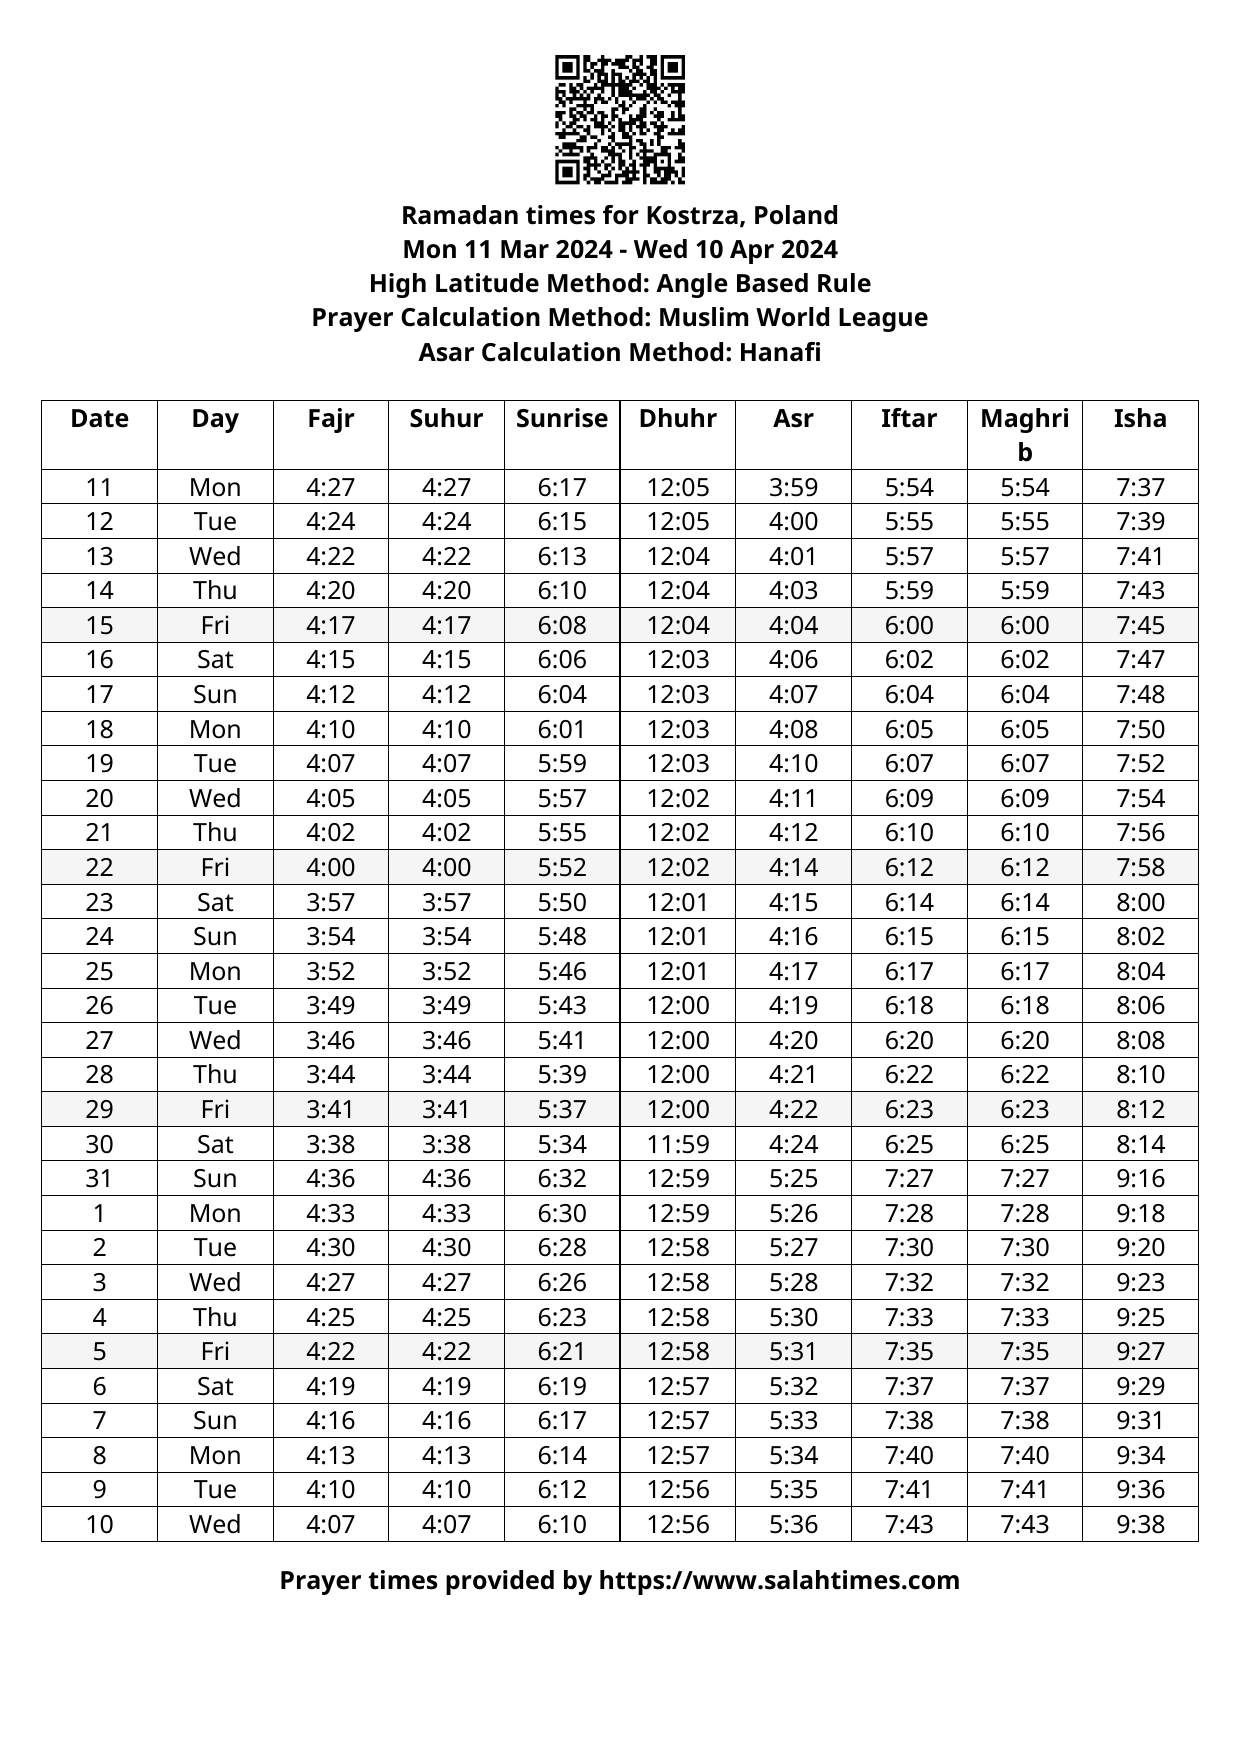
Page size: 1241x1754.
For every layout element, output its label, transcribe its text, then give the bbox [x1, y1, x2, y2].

table_cell 6:10 [968, 816, 1082, 849]
table_cell 4:27 [389, 470, 504, 503]
table_cell 5:52 [505, 850, 619, 884]
table_cell 4:30 [389, 1231, 504, 1264]
table_cell 5:46 [505, 954, 619, 987]
table_cell Fri [158, 1334, 273, 1368]
table_cell 6:05 [852, 712, 967, 745]
table_cell 5:34 [736, 1438, 851, 1472]
table_cell 3 [42, 1265, 157, 1299]
table_cell 7:40 [968, 1438, 1082, 1472]
table_cell 7:41 [1083, 539, 1198, 572]
table_cell 3:59 [736, 470, 851, 503]
table_cell 12:59 [621, 1161, 735, 1195]
table_cell 12:01 [621, 954, 735, 987]
table_cell 6:17 [852, 954, 967, 987]
table_cell 4:25 [274, 1300, 388, 1333]
table_cell 4:16 [389, 1404, 504, 1437]
table_cell 6:22 [968, 1058, 1082, 1091]
table_cell 7:35 [968, 1334, 1082, 1368]
table_cell Wed [158, 1023, 273, 1057]
table_cell 3:49 [389, 989, 504, 1022]
table_cell 4:08 [736, 712, 851, 745]
table_cell 4:20 [736, 1023, 851, 1057]
table_cell 5:39 [505, 1058, 619, 1091]
table_cell 3:44 [389, 1058, 504, 1091]
table_cell Sat [158, 643, 273, 676]
table_cell 6:17 [505, 470, 619, 503]
table_cell 4:10 [389, 1473, 504, 1506]
table_cell Mon [158, 1196, 273, 1229]
table_cell 7:33 [968, 1300, 1082, 1333]
table_cell 28 [42, 1058, 157, 1091]
table_cell 12:03 [621, 643, 735, 676]
table_cell 4:02 [389, 816, 504, 849]
table_cell 6 [42, 1369, 157, 1402]
table_cell 7:43 [1083, 574, 1198, 607]
table_cell 29 [42, 1092, 157, 1126]
table_cell 4:12 [736, 816, 851, 849]
table_cell 9:18 [1083, 1196, 1198, 1229]
table_header Fajr [274, 401, 388, 469]
table_cell 3:57 [274, 885, 388, 918]
table_cell 4:22 [389, 1334, 504, 1368]
table_cell 6:25 [852, 1127, 967, 1160]
table_cell 4:10 [274, 1473, 388, 1506]
table_cell 31 [42, 1161, 157, 1195]
table_cell 7 [42, 1404, 157, 1437]
table_cell 7:37 [852, 1369, 967, 1402]
table_cell 4:36 [274, 1161, 388, 1195]
table_cell 7:32 [852, 1265, 967, 1299]
table_cell 7:28 [968, 1196, 1082, 1229]
table_cell 5:59 [852, 574, 967, 607]
table_cell 3:52 [389, 954, 504, 987]
table_cell Wed [158, 539, 273, 572]
table_cell Sat [158, 885, 273, 918]
table_cell 5:57 [968, 539, 1082, 572]
table_cell 6:02 [968, 643, 1082, 676]
table_cell 7:28 [852, 1196, 967, 1229]
table_cell 30 [42, 1127, 157, 1160]
table_cell 4:15 [389, 643, 504, 676]
table_cell 7:43 [852, 1507, 967, 1541]
table_cell 4:17 [389, 608, 504, 642]
table_cell 4:12 [389, 677, 504, 711]
table_cell 2 [42, 1231, 157, 1264]
text Prayer Calculation Method: Muslim World League [42, 300, 1198, 334]
table_cell 4:16 [736, 919, 851, 953]
table_header Maghrib [968, 401, 1082, 469]
table_cell 7:54 [1083, 781, 1198, 814]
table_cell 8:04 [1083, 954, 1198, 987]
table_cell 12:58 [621, 1265, 735, 1299]
table_cell 6:20 [852, 1023, 967, 1057]
table_cell Tue [158, 504, 273, 538]
table_cell Tue [158, 1473, 273, 1506]
table_cell Fri [158, 1092, 273, 1126]
table_cell 8 [42, 1438, 157, 1472]
table_cell 4:03 [736, 574, 851, 607]
table_cell 7:30 [852, 1231, 967, 1264]
table_cell 27 [42, 1023, 157, 1057]
table_cell 6:18 [852, 989, 967, 1022]
table_cell 5 [42, 1334, 157, 1368]
table_cell 7:30 [968, 1231, 1082, 1264]
text Asar Calculation Method: Hanafi [42, 334, 1198, 368]
table_cell Wed [158, 1507, 273, 1541]
table_cell 4:17 [274, 608, 388, 642]
picture [542, 41, 699, 198]
table_cell Wed [158, 1265, 273, 1299]
table_cell 4:10 [736, 746, 851, 780]
table_cell 15 [42, 608, 157, 642]
table_cell 20 [42, 781, 157, 814]
table_cell 4:15 [736, 885, 851, 918]
table_header Sunrise [505, 401, 619, 469]
table_cell 10 [42, 1507, 157, 1541]
table_cell 6:02 [852, 643, 967, 676]
table_cell 12:58 [621, 1334, 735, 1368]
table_cell 4:14 [736, 850, 851, 884]
table_cell 12:00 [621, 1023, 735, 1057]
table_cell Tue [158, 746, 273, 780]
table_cell 3:54 [389, 919, 504, 953]
table_cell 12:00 [621, 989, 735, 1022]
table_cell 7:43 [968, 1507, 1082, 1541]
table_cell 8:08 [1083, 1023, 1198, 1057]
table_cell 12:56 [621, 1507, 735, 1541]
table_cell 4:24 [274, 504, 388, 538]
table_cell 6:07 [852, 746, 967, 780]
table_cell 4:33 [389, 1196, 504, 1229]
table_cell 4:36 [389, 1161, 504, 1195]
table_cell 7:33 [852, 1300, 967, 1333]
table_cell 12:02 [621, 816, 735, 849]
table_cell 12:05 [621, 470, 735, 503]
table_cell 4:22 [274, 1334, 388, 1368]
table_header Iftar [852, 401, 967, 469]
table_cell 5:26 [736, 1196, 851, 1229]
table_cell 6:04 [852, 677, 967, 711]
table_cell 6:21 [505, 1334, 619, 1368]
table_cell 6:05 [968, 712, 1082, 745]
table_header Isha [1083, 401, 1198, 469]
table_cell Sun [158, 1161, 273, 1195]
table_cell 4:04 [736, 608, 851, 642]
table_cell 9:29 [1083, 1369, 1198, 1402]
table_cell 4:19 [736, 989, 851, 1022]
table_cell Mon [158, 470, 273, 503]
table_cell 4:27 [274, 470, 388, 503]
table_cell 6:04 [505, 677, 619, 711]
table_cell 19 [42, 746, 157, 780]
table_cell 5:28 [736, 1265, 851, 1299]
table_cell 7:56 [1083, 816, 1198, 849]
table_cell 8:00 [1083, 885, 1198, 918]
table_cell 12:01 [621, 885, 735, 918]
table_cell 7:27 [968, 1161, 1082, 1195]
table_cell 4:16 [274, 1404, 388, 1437]
table_cell 8:14 [1083, 1127, 1198, 1160]
table_cell 4:06 [736, 643, 851, 676]
table_cell 6:07 [968, 746, 1082, 780]
table_cell 12:04 [621, 539, 735, 572]
table_cell 12:01 [621, 919, 735, 953]
table_cell 6:23 [505, 1300, 619, 1333]
table_cell 12:58 [621, 1231, 735, 1264]
table_cell 7:37 [1083, 470, 1198, 503]
table_cell 4:24 [389, 504, 504, 538]
table_cell 3:38 [389, 1127, 504, 1160]
table_cell 7:40 [852, 1438, 967, 1472]
table_cell 9:20 [1083, 1231, 1198, 1264]
table_cell 4:20 [389, 574, 504, 607]
table_cell 6:08 [505, 608, 619, 642]
table_cell 5:32 [736, 1369, 851, 1402]
table_cell 6:22 [852, 1058, 967, 1091]
table_cell Wed [158, 781, 273, 814]
table_cell 6:10 [505, 1507, 619, 1541]
table_cell 5:55 [852, 504, 967, 538]
table_cell 6:10 [505, 574, 619, 607]
table_cell 4:01 [736, 539, 851, 572]
table_cell 6:17 [505, 1404, 619, 1437]
table_cell Sun [158, 677, 273, 711]
table_cell 6:09 [968, 781, 1082, 814]
table_cell 5:55 [968, 504, 1082, 538]
table_cell 11:59 [621, 1127, 735, 1160]
table_cell 4:25 [389, 1300, 504, 1333]
text Ramadan times for Kostrza, Poland [42, 198, 1198, 232]
table_cell 6:23 [968, 1092, 1082, 1126]
table_cell 6:09 [852, 781, 967, 814]
table_cell Tue [158, 1231, 273, 1264]
table_cell 12:03 [621, 746, 735, 780]
table_cell 9 [42, 1473, 157, 1506]
table_cell 8:06 [1083, 989, 1198, 1022]
table_cell 4:22 [389, 539, 504, 572]
table_cell Thu [158, 574, 273, 607]
table_cell 4:22 [274, 539, 388, 572]
table_cell 14 [42, 574, 157, 607]
table_cell 26 [42, 989, 157, 1022]
table_cell 9:16 [1083, 1161, 1198, 1195]
table_cell 6:19 [505, 1369, 619, 1402]
text Mon 11 Mar 2024 - Wed 10 Apr 2024 [42, 232, 1198, 266]
table_header Day [158, 401, 273, 469]
table_cell 4:27 [389, 1265, 504, 1299]
table_cell 18 [42, 712, 157, 745]
table_cell 4:07 [389, 746, 504, 780]
table_cell 6:12 [968, 850, 1082, 884]
table_cell 23 [42, 885, 157, 918]
table_cell 4:19 [389, 1369, 504, 1402]
table_cell 8:12 [1083, 1092, 1198, 1126]
table_cell 4:07 [274, 746, 388, 780]
table_cell 12:02 [621, 781, 735, 814]
table_cell 5:57 [852, 539, 967, 572]
table_cell Sat [158, 1369, 273, 1402]
table_cell 1 [42, 1196, 157, 1229]
table_cell 7:35 [852, 1334, 967, 1368]
table_cell 7:32 [968, 1265, 1082, 1299]
table_cell 6:28 [505, 1231, 619, 1264]
table_header Asr [736, 401, 851, 469]
table_cell 5:54 [968, 470, 1082, 503]
table_cell 12:57 [621, 1404, 735, 1437]
table_cell 4:20 [274, 574, 388, 607]
table_cell 3:41 [389, 1092, 504, 1126]
table_cell 4:22 [736, 1092, 851, 1126]
table_cell 4:19 [274, 1369, 388, 1402]
table_cell 22 [42, 850, 157, 884]
table_cell 5:54 [852, 470, 967, 503]
table_cell 7:37 [968, 1369, 1082, 1402]
table_cell 6:15 [968, 919, 1082, 953]
table_cell Tue [158, 989, 273, 1022]
table_cell 12:00 [621, 1058, 735, 1091]
table_cell 4:07 [389, 1507, 504, 1541]
table_cell 12:03 [621, 712, 735, 745]
table_cell 12:04 [621, 574, 735, 607]
table_cell 5:41 [505, 1023, 619, 1057]
table_cell Fri [158, 608, 273, 642]
table_cell 5:57 [505, 781, 619, 814]
table_cell 6:14 [852, 885, 967, 918]
table_cell 4:27 [274, 1265, 388, 1299]
table_cell 13 [42, 539, 157, 572]
table_cell 6:00 [852, 608, 967, 642]
table_cell 9:25 [1083, 1300, 1198, 1333]
table_cell 6:30 [505, 1196, 619, 1229]
table_cell 4:30 [274, 1231, 388, 1264]
table_cell 12:02 [621, 850, 735, 884]
table_cell 4:15 [274, 643, 388, 676]
table_cell 4:24 [736, 1127, 851, 1160]
table_cell 12:58 [621, 1300, 735, 1333]
table_cell 4:00 [736, 504, 851, 538]
table_cell 3:57 [389, 885, 504, 918]
table_cell Fri [158, 850, 273, 884]
table_cell 3:41 [274, 1092, 388, 1126]
table_cell 5:43 [505, 989, 619, 1022]
table_cell 4:00 [389, 850, 504, 884]
table_cell 7:47 [1083, 643, 1198, 676]
table_cell 8:02 [1083, 919, 1198, 953]
table_cell 4:11 [736, 781, 851, 814]
table_cell 5:48 [505, 919, 619, 953]
table_cell 4:07 [274, 1507, 388, 1541]
table_cell 5:27 [736, 1231, 851, 1264]
table_cell 4:02 [274, 816, 388, 849]
table_cell 6:15 [852, 919, 967, 953]
table_cell 5:50 [505, 885, 619, 918]
table_header Date [42, 401, 157, 469]
table_cell 12:05 [621, 504, 735, 538]
table_cell 4:05 [389, 781, 504, 814]
table_cell 7:50 [1083, 712, 1198, 745]
table_cell 7:38 [968, 1404, 1082, 1437]
table_cell 6:17 [968, 954, 1082, 987]
table_cell 7:41 [852, 1473, 967, 1506]
table_cell Thu [158, 1058, 273, 1091]
table_cell 12:03 [621, 677, 735, 711]
table_cell 7:58 [1083, 850, 1198, 884]
table_cell 16 [42, 643, 157, 676]
table_cell 7:52 [1083, 746, 1198, 780]
table_cell 21 [42, 816, 157, 849]
table_cell 6:20 [968, 1023, 1082, 1057]
table_cell 3:52 [274, 954, 388, 987]
table_cell 9:36 [1083, 1473, 1198, 1506]
table_cell 9:38 [1083, 1507, 1198, 1541]
table_cell 7:38 [852, 1404, 967, 1437]
table_cell 6:18 [968, 989, 1082, 1022]
table_cell 5:31 [736, 1334, 851, 1368]
text High Latitude Method: Angle Based Rule [42, 266, 1198, 300]
table_cell 9:31 [1083, 1404, 1198, 1437]
table_cell 12:04 [621, 608, 735, 642]
table_cell 3:38 [274, 1127, 388, 1160]
table_cell 9:27 [1083, 1334, 1198, 1368]
table_cell Mon [158, 712, 273, 745]
table_cell 5:59 [968, 574, 1082, 607]
table_cell 6:32 [505, 1161, 619, 1195]
table_header Dhuhr [621, 401, 735, 469]
table_cell 5:30 [736, 1300, 851, 1333]
table_cell 6:01 [505, 712, 619, 745]
table_cell 7:45 [1083, 608, 1198, 642]
table_cell 6:13 [505, 539, 619, 572]
table_cell 4:10 [389, 712, 504, 745]
table_cell 5:59 [505, 746, 619, 780]
table_cell Thu [158, 1300, 273, 1333]
table_cell Sat [158, 1127, 273, 1160]
table_cell 3:49 [274, 989, 388, 1022]
table_cell 4:00 [274, 850, 388, 884]
table_cell 6:25 [968, 1127, 1082, 1160]
table_cell Mon [158, 1438, 273, 1472]
table_cell 12:57 [621, 1369, 735, 1402]
table_cell 5:33 [736, 1404, 851, 1437]
table_cell 6:10 [852, 816, 967, 849]
table_header Suhur [389, 401, 504, 469]
table_cell 5:55 [505, 816, 619, 849]
table_cell 7:41 [968, 1473, 1082, 1506]
table_cell 6:04 [968, 677, 1082, 711]
table_cell 17 [42, 677, 157, 711]
table_cell 6:15 [505, 504, 619, 538]
table_cell 7:48 [1083, 677, 1198, 711]
table_cell 4:07 [736, 677, 851, 711]
table_cell 9:34 [1083, 1438, 1198, 1472]
table_cell 5:34 [505, 1127, 619, 1160]
table_cell Thu [158, 816, 273, 849]
table_cell 5:36 [736, 1507, 851, 1541]
table_cell 4:10 [274, 712, 388, 745]
table_cell 4:13 [274, 1438, 388, 1472]
table_cell 3:46 [389, 1023, 504, 1057]
table_cell 6:00 [968, 608, 1082, 642]
table_cell 5:37 [505, 1092, 619, 1126]
table_cell Sun [158, 1404, 273, 1437]
table_cell 12:00 [621, 1092, 735, 1126]
table_cell Mon [158, 954, 273, 987]
table_cell 7:27 [852, 1161, 967, 1195]
table_cell 5:25 [736, 1161, 851, 1195]
table_cell Sun [158, 919, 273, 953]
table_cell 5:35 [736, 1473, 851, 1506]
table_cell 4 [42, 1300, 157, 1333]
table_cell 3:44 [274, 1058, 388, 1091]
table_cell 6:12 [852, 850, 967, 884]
table_cell 12:56 [621, 1473, 735, 1506]
table_cell 12 [42, 504, 157, 538]
table_cell 12:59 [621, 1196, 735, 1229]
table_cell 4:12 [274, 677, 388, 711]
table_cell 4:13 [389, 1438, 504, 1472]
table_cell 6:26 [505, 1265, 619, 1299]
table_cell 9:23 [1083, 1265, 1198, 1299]
table_cell 6:14 [505, 1438, 619, 1472]
table_cell 11 [42, 470, 157, 503]
table_cell 4:33 [274, 1196, 388, 1229]
table_cell 4:17 [736, 954, 851, 987]
table_cell 6:06 [505, 643, 619, 676]
table_cell 6:14 [968, 885, 1082, 918]
table_cell 4:05 [274, 781, 388, 814]
table_cell 12:57 [621, 1438, 735, 1472]
table_cell 3:54 [274, 919, 388, 953]
table_cell 4:21 [736, 1058, 851, 1091]
table_cell 6:12 [505, 1473, 619, 1506]
text Prayer times provided by https://www.salahtimes.com [42, 1563, 1198, 1597]
table_cell 8:10 [1083, 1058, 1198, 1091]
table_cell 3:46 [274, 1023, 388, 1057]
table_cell 25 [42, 954, 157, 987]
table_cell 24 [42, 919, 157, 953]
table_cell 6:23 [852, 1092, 967, 1126]
table_cell 7:39 [1083, 504, 1198, 538]
